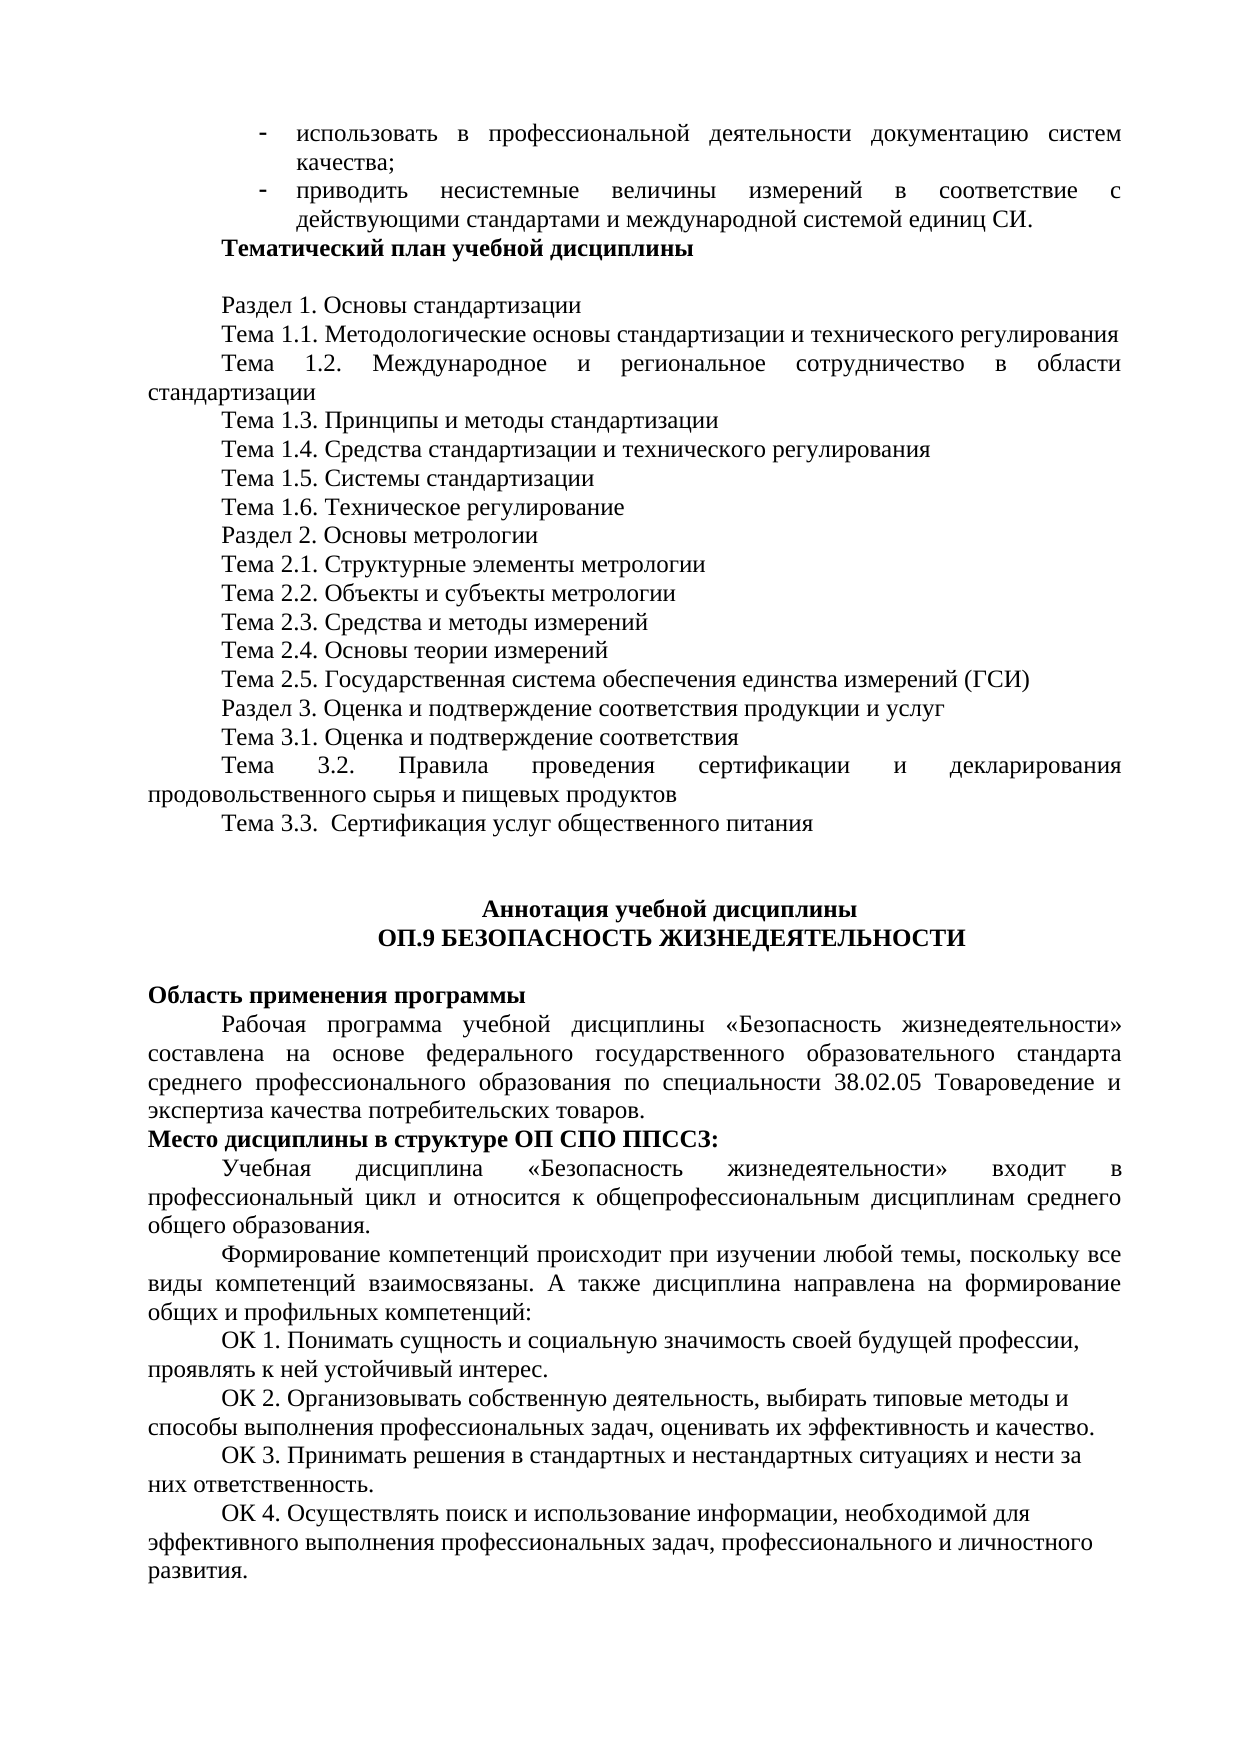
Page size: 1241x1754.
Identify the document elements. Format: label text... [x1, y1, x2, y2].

text Тема 2.2. Объекты и субъекты метрологии [148, 578, 1122, 607]
text ОК 3. Принимать решения в стандартных и нестандартных ситуациях и нести за них ответственность. [148, 1441, 1122, 1498]
list использовать в профессиональной деятельности документацию систем качества; [258, 118, 1122, 176]
text Тема 1.4. Средства стандартизации и технического регулирования [148, 434, 1122, 463]
text Тематический план учебной дисциплины [148, 233, 1122, 262]
text Раздел 3. Оценка и подтверждение соответствия продукции и услуг [148, 693, 1122, 722]
text ОК 2. Организовывать собственную деятельность, выбирать типовые методы и способы выполнения профессиональных задач, оценивать их эффективность и качество. [148, 1383, 1122, 1441]
text Тема 3.3. Сертификация услуг общественного питания [148, 808, 1122, 837]
text Тема 3.2. Правила проведения сертификации и декларирования продовольственного сырья и пищевых продуктов [148, 751, 1122, 808]
text ОП.9 БЕЗОПАСНОСТЬ ЖИЗНЕДЕЯТЕЛЬНОСТИ [148, 923, 1122, 952]
text Учебная дисциплина «Безопасность жизнедеятельности» входит в профессиональный цикл и относится к общепрофессиональным дисциплинам среднего общего образования. [148, 1153, 1122, 1239]
text Тема 1.5. Системы стандартизации [148, 463, 1122, 492]
text Место дисциплины в структуре ОП СПО ППССЗ: [148, 1124, 1122, 1153]
text Рабочая программа учебной дисциплины «Безопасность жизнедеятельности» составлена на основе федерального государственного образовательного стандарта среднего профессионального образования по специальности 38.02.05 Товароведение и экспертиза качества потребительских товаров. [148, 1009, 1122, 1124]
text Область применения программы [148, 981, 1141, 1009]
text Аннотация учебной дисциплины [148, 894, 1118, 923]
text Тема 1.3. Принципы и методы стандартизации [148, 406, 1122, 434]
text Тема 2.4. Основы теории измерений [148, 636, 1122, 664]
text Тема 2.1. Структурные элементы метрологии [148, 549, 1122, 578]
text Раздел 1. Основы стандартизации [148, 291, 1122, 319]
text Раздел 2. Основы метрологии [148, 521, 1122, 549]
text Тема 1.2. Международное и региональное сотрудничество в области стандартизации [148, 348, 1122, 406]
text Тема 1.1. Методологические основы стандартизации и технического регулирования [148, 319, 1122, 348]
text Тема 3.1. Оценка и подтверждение соответствия [148, 722, 1122, 751]
text Тема 1.6. Техническое регулирование [148, 492, 1122, 521]
text ОК 1. Понимать сущность и социальную значимость своей будущей профессии, проявлять к ней устойчивый интерес. [148, 1326, 1122, 1383]
list приводить несистемные величины измерений в соответствие с действующими стандартами и международной системой единиц СИ. [258, 176, 1122, 233]
text ОК 4. Осуществлять поиск и использование информации, необходимой для эффективного выполнения профессиональных задач, профессионального и личностного развития. [148, 1498, 1122, 1584]
text Тема 2.5. Государственная система обеспечения единства измерений (ГСИ) [148, 664, 1122, 693]
text Тема 2.3. Средства и методы измерений [148, 607, 1122, 636]
text Формирование компетенций происходит при изучении любой темы, поскольку все виды компетенций взаимосвязаны. А также дисциплина направлена на формирование общих и профильных компетенций: [148, 1239, 1122, 1326]
